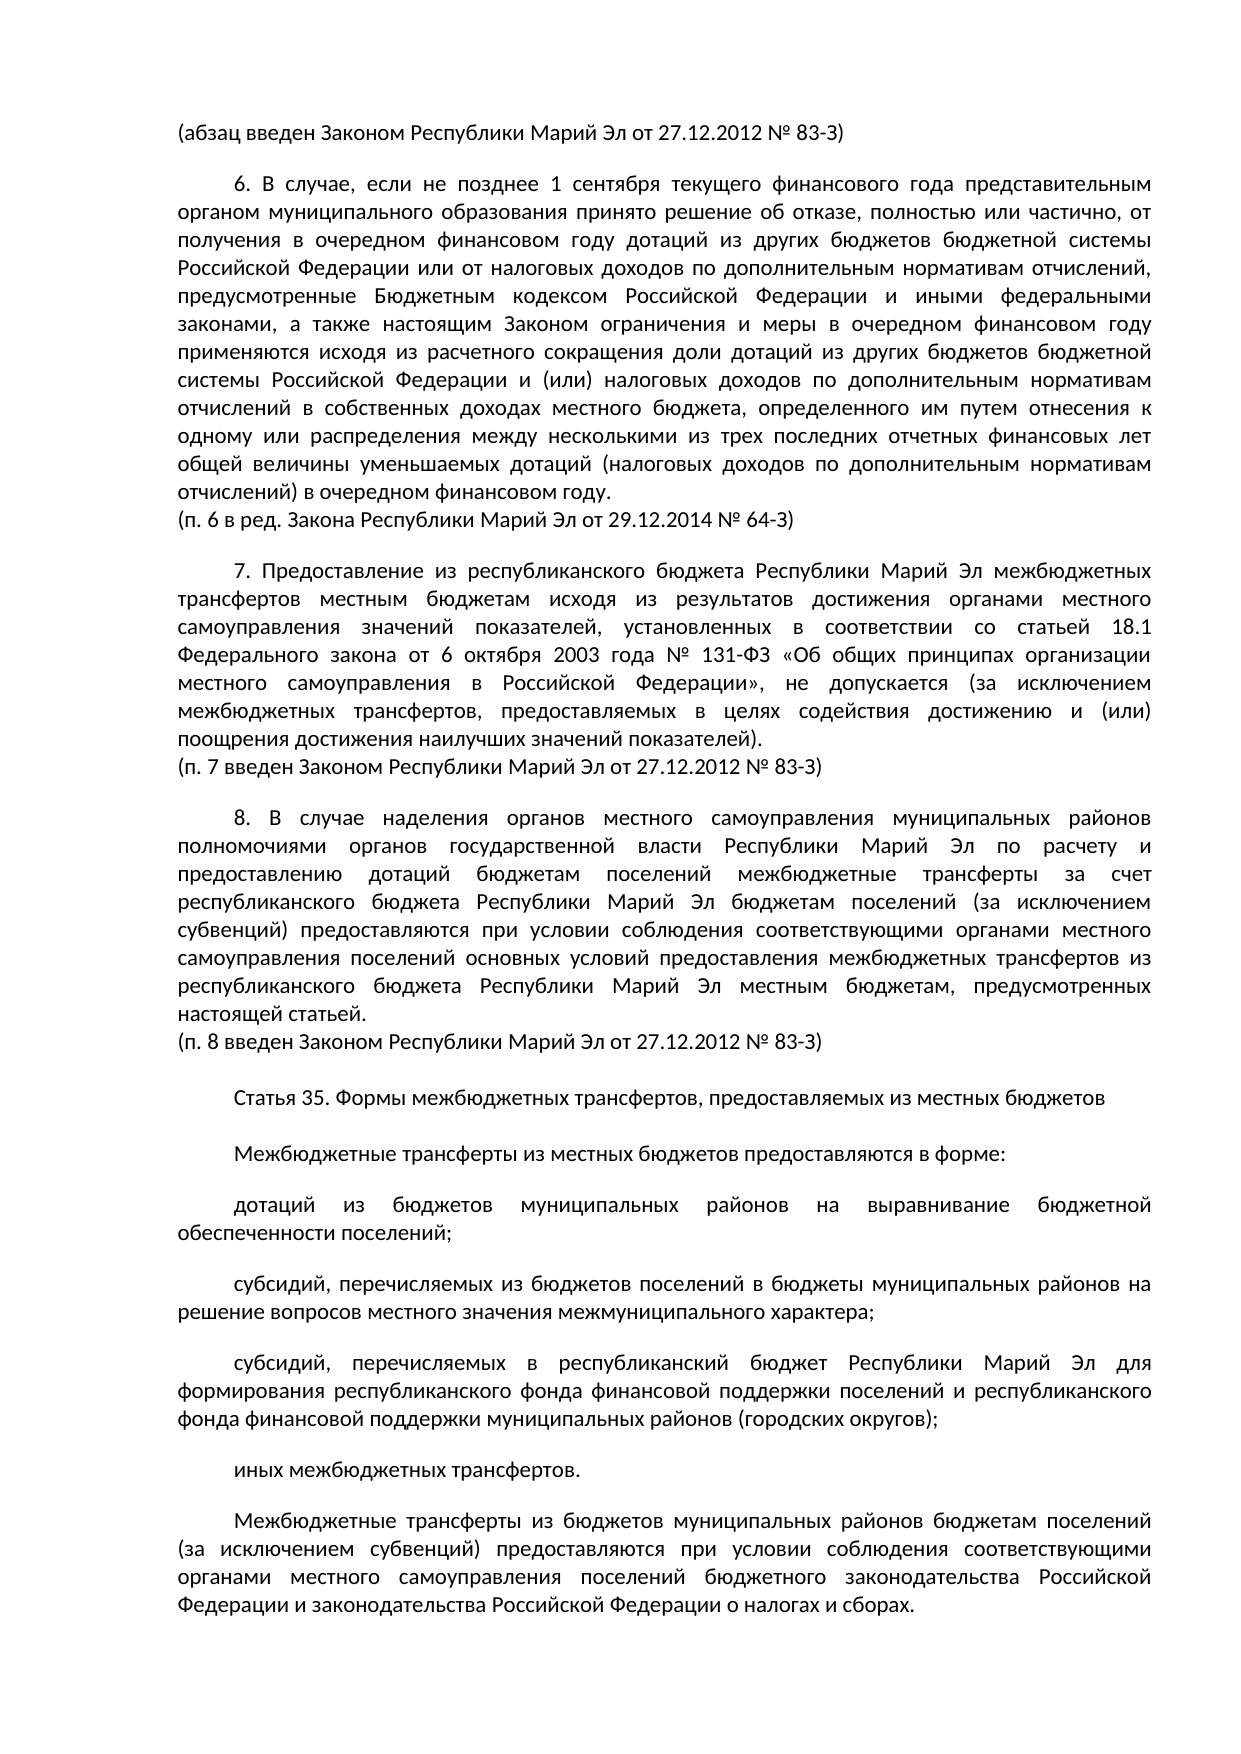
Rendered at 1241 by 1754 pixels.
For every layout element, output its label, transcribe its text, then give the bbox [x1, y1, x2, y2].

text (абзац введен Законом Республики Марий Эл от 27.12.2012 № 83-З) [177, 118, 1152, 146]
text 8. В случае наделения органов местного самоуправления муниципальных районов полномочиями органов государственной власти Республики Марий Эл по расчету и предоставлению дотаций бюджетам поселений межбюджетные трансферты за счет республиканского бюджета Республики Марий Эл бюджетам поселений (за исключением субвенций) предоставляются при условии соблюдения соответствующими органами местного самоуправления поселений основных условий предоставления межбюджетных трансфертов из республиканского бюджета Республики Марий Эл местным бюджетам, предусмотренных настоящей статьей. [177, 803, 1152, 1027]
text 6. В случае, если не позднее 1 сентября текущего финансового года представительным органом муниципального образования принято решение об отказе, полностью или частично, от получения в очередном финансовом году дотаций из других бюджетов бюджетной системы Российской Федерации или от налоговых доходов по дополнительным нормативам отчислений, предусмотренные Бюджетным кодексом Российской Федерации и иными федеральными законами, а также настоящим Законом ограничения и меры в очередном финансовом году применяются исходя из расчетного сокращения доли дотаций из других бюджетов бюджетной системы Российской Федерации и (или) налоговых доходов по дополнительным нормативам отчислений в собственных доходах местного бюджета, определенного им путем отнесения к одному или распределения между несколькими из трех последних отчетных финансовых лет общей величины уменьшаемых дотаций (налоговых доходов по дополнительным нормативам отчислений) в очередном финансовом году. [177, 169, 1152, 505]
text субсидий, перечисляемых в республиканский бюджет Республики Марий Эл для формирования республиканского фонда финансовой поддержки поселений и республиканского фонда финансовой поддержки муниципальных районов (городских округов); [177, 1348, 1152, 1432]
text Межбюджетные трансферты из местных бюджетов предоставляются в форме: [177, 1139, 1152, 1168]
text Статья 35. Формы межбюджетных трансфертов, предоставляемых из местных бюджетов [177, 1083, 1152, 1112]
text 7. Предоставление из республиканского бюджета Республики Марий Эл межбюджетных трансфертов местным бюджетам исходя из результатов достижения органами местного самоуправления значений показателей, установленных в соответствии со статьей 18.1 Федерального закона от 6 октября 2003 года № 131-ФЗ «Об общих принципах организации местного самоуправления в Российской Федерации», не допускается (за исключением межбюджетных трансфертов, предоставляемых в целях содействия достижению и (или) поощрения достижения наилучших значений показателей). [177, 556, 1152, 752]
text дотаций из бюджетов муниципальных районов на выравнивание бюджетной обеспеченности поселений; [177, 1191, 1152, 1247]
text (п. 6 в ред. Закона Республики Марий Эл от 29.12.2014 № 64-З) [177, 505, 1152, 533]
text (п. 7 введен Законом Республики Марий Эл от 27.12.2012 № 83-З) [177, 752, 1152, 780]
text субсидий, перечисляемых из бюджетов поселений в бюджеты муниципальных районов на решение вопросов местного значения межмуниципального характера; [177, 1269, 1152, 1326]
text иных межбюджетных трансфертов. [177, 1455, 1152, 1483]
text (п. 8 введен Законом Республики Марий Эл от 27.12.2012 № 83-З) [177, 1027, 1152, 1056]
text Межбюджетные трансферты из бюджетов муниципальных районов бюджетам поселений (за исключением субвенций) предоставляются при условии соблюдения соответствующими органами местного самоуправления поселений бюджетного законодательства Российской Федерации и законодательства Российской Федерации о налогах и сборах. [177, 1506, 1152, 1618]
